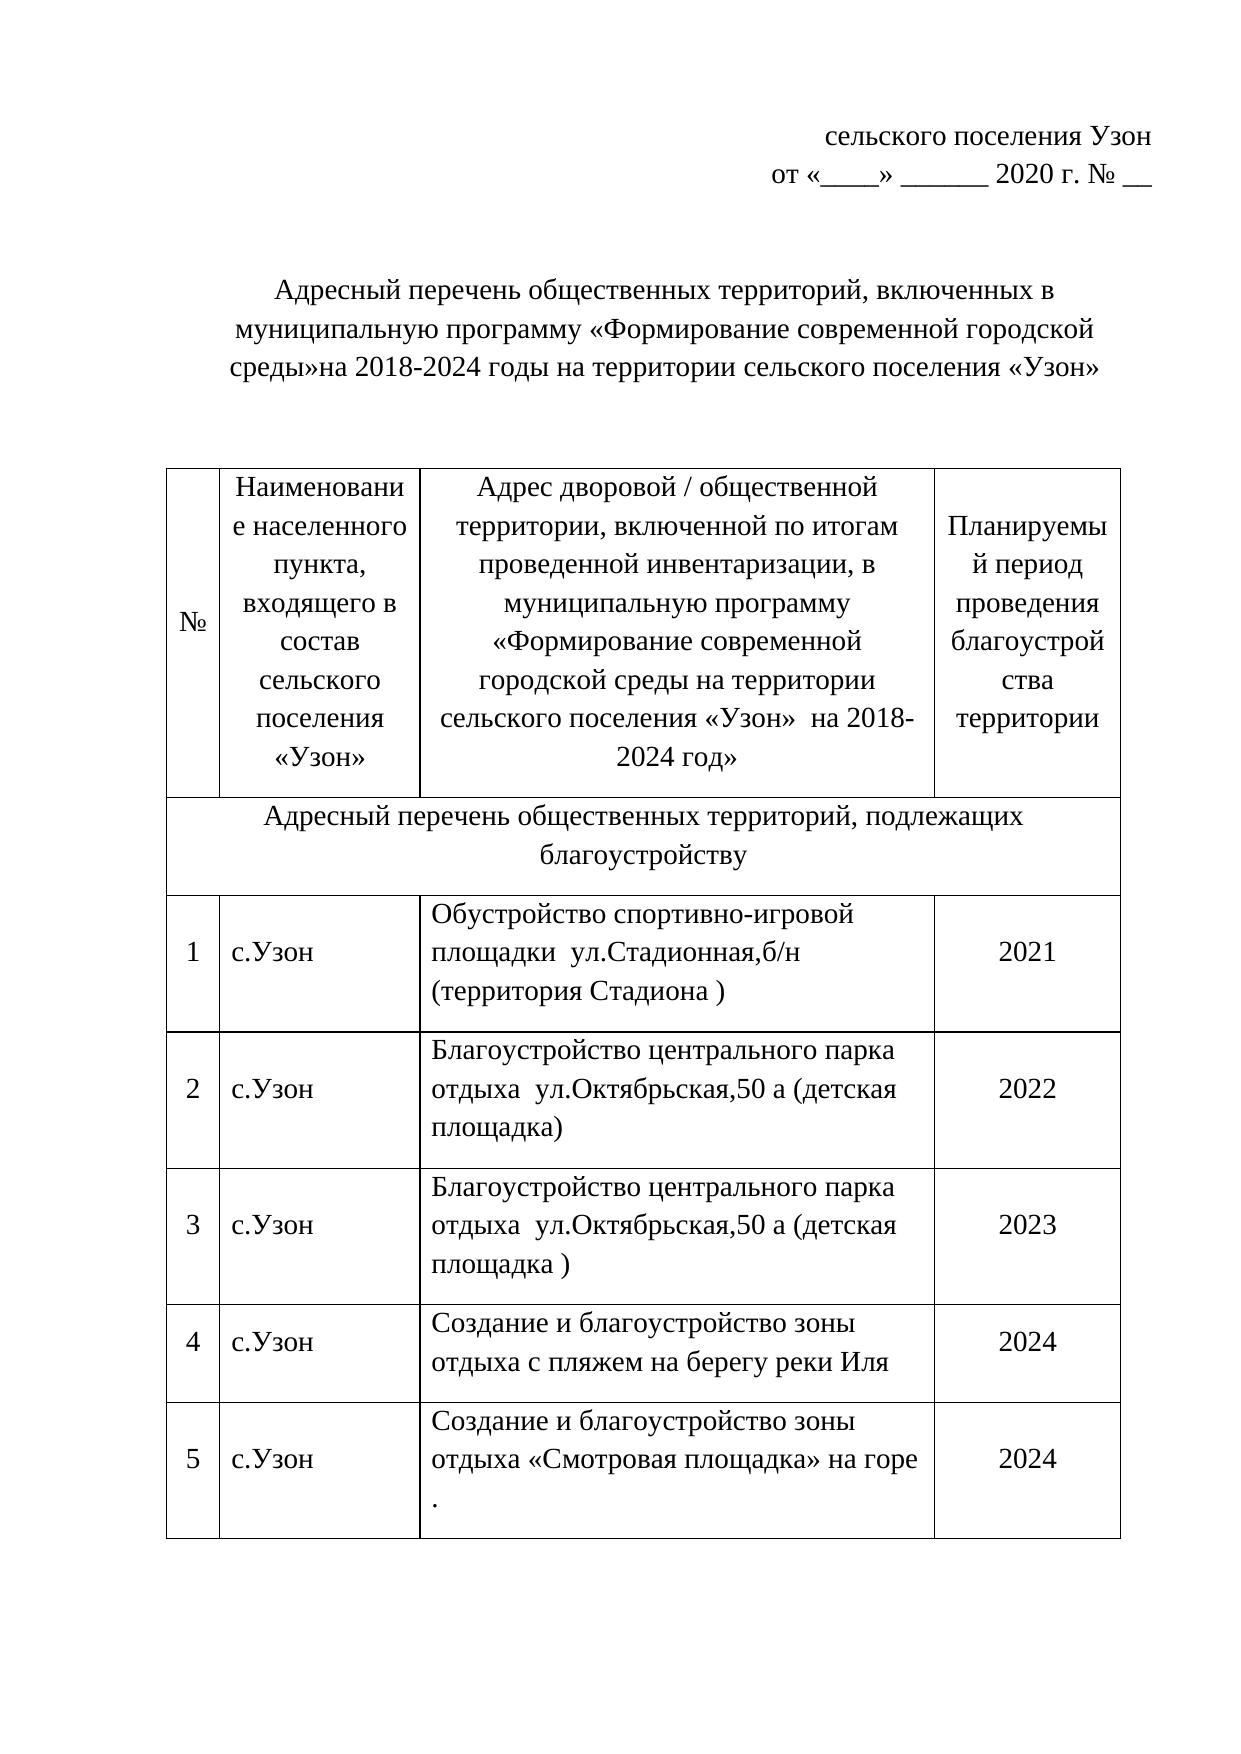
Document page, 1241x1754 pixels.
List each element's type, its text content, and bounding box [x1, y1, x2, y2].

table_cell 2021 [935, 896, 1120, 1031]
table_cell 1 [167, 896, 219, 1031]
text сельского поселения Узон [177, 118, 1152, 152]
table_cell 5 [167, 1403, 219, 1538]
table_cell с.Узон [220, 1305, 419, 1402]
table_cell 2024 [935, 1403, 1120, 1538]
table_cell с.Узон [220, 1403, 419, 1538]
table_cell Создание и благоустройство зоны отдыха «Смотровая площадка» на горе . [421, 1403, 934, 1538]
table_cell с.Узон [220, 1169, 419, 1304]
table_cell Адресный перечень общественных территорий, подлежащих благоустройству [167, 798, 1120, 895]
table_header Планируемый период проведения благоустройства территории [935, 469, 1120, 797]
table_cell Благоустройство центрального парка отдыха ул.Октябрьская,50 а (детская площадка ) [421, 1169, 934, 1304]
table_header Наименование населенного пункта, входящего в состав сельского поселения «Узон» [220, 469, 419, 797]
table_header № [167, 469, 219, 797]
table_cell с.Узон [220, 896, 419, 1031]
table_cell 2 [167, 1033, 219, 1168]
text Адресный перечень общественных территорий, включенных в муниципальную программу «Формирование современной городской среды»на 2018-2024 годы на территории сельского поселения «Узон» [177, 272, 1152, 383]
table_cell с.Узон [220, 1033, 419, 1168]
table_cell 3 [167, 1169, 219, 1304]
table_cell 2022 [935, 1033, 1120, 1168]
text от «____» ______ 2020 г. № __ [177, 157, 1152, 190]
table_cell Благоустройство центрального парка отдыха ул.Октябрьская,50 а (детская площадка) [421, 1033, 934, 1168]
table_cell 4 [167, 1305, 219, 1402]
table_cell 2024 [935, 1305, 1120, 1402]
table_cell Создание и благоустройство зоны отдыха с пляжем на берегу реки Иля [421, 1305, 934, 1402]
table_header Адрес дворовой / общественной территории, включенной по итогам проведенной инвентаризации, в муниципальную программу «Формирование современной городской среды на территории сельского поселения «Узон» на 2018-2024 год» [421, 469, 934, 797]
table_cell Обустройство спортивно-игровой площадки ул.Стадионная,б/н (территория Стадиона ) [421, 896, 934, 1031]
table_cell 2023 [935, 1169, 1120, 1304]
